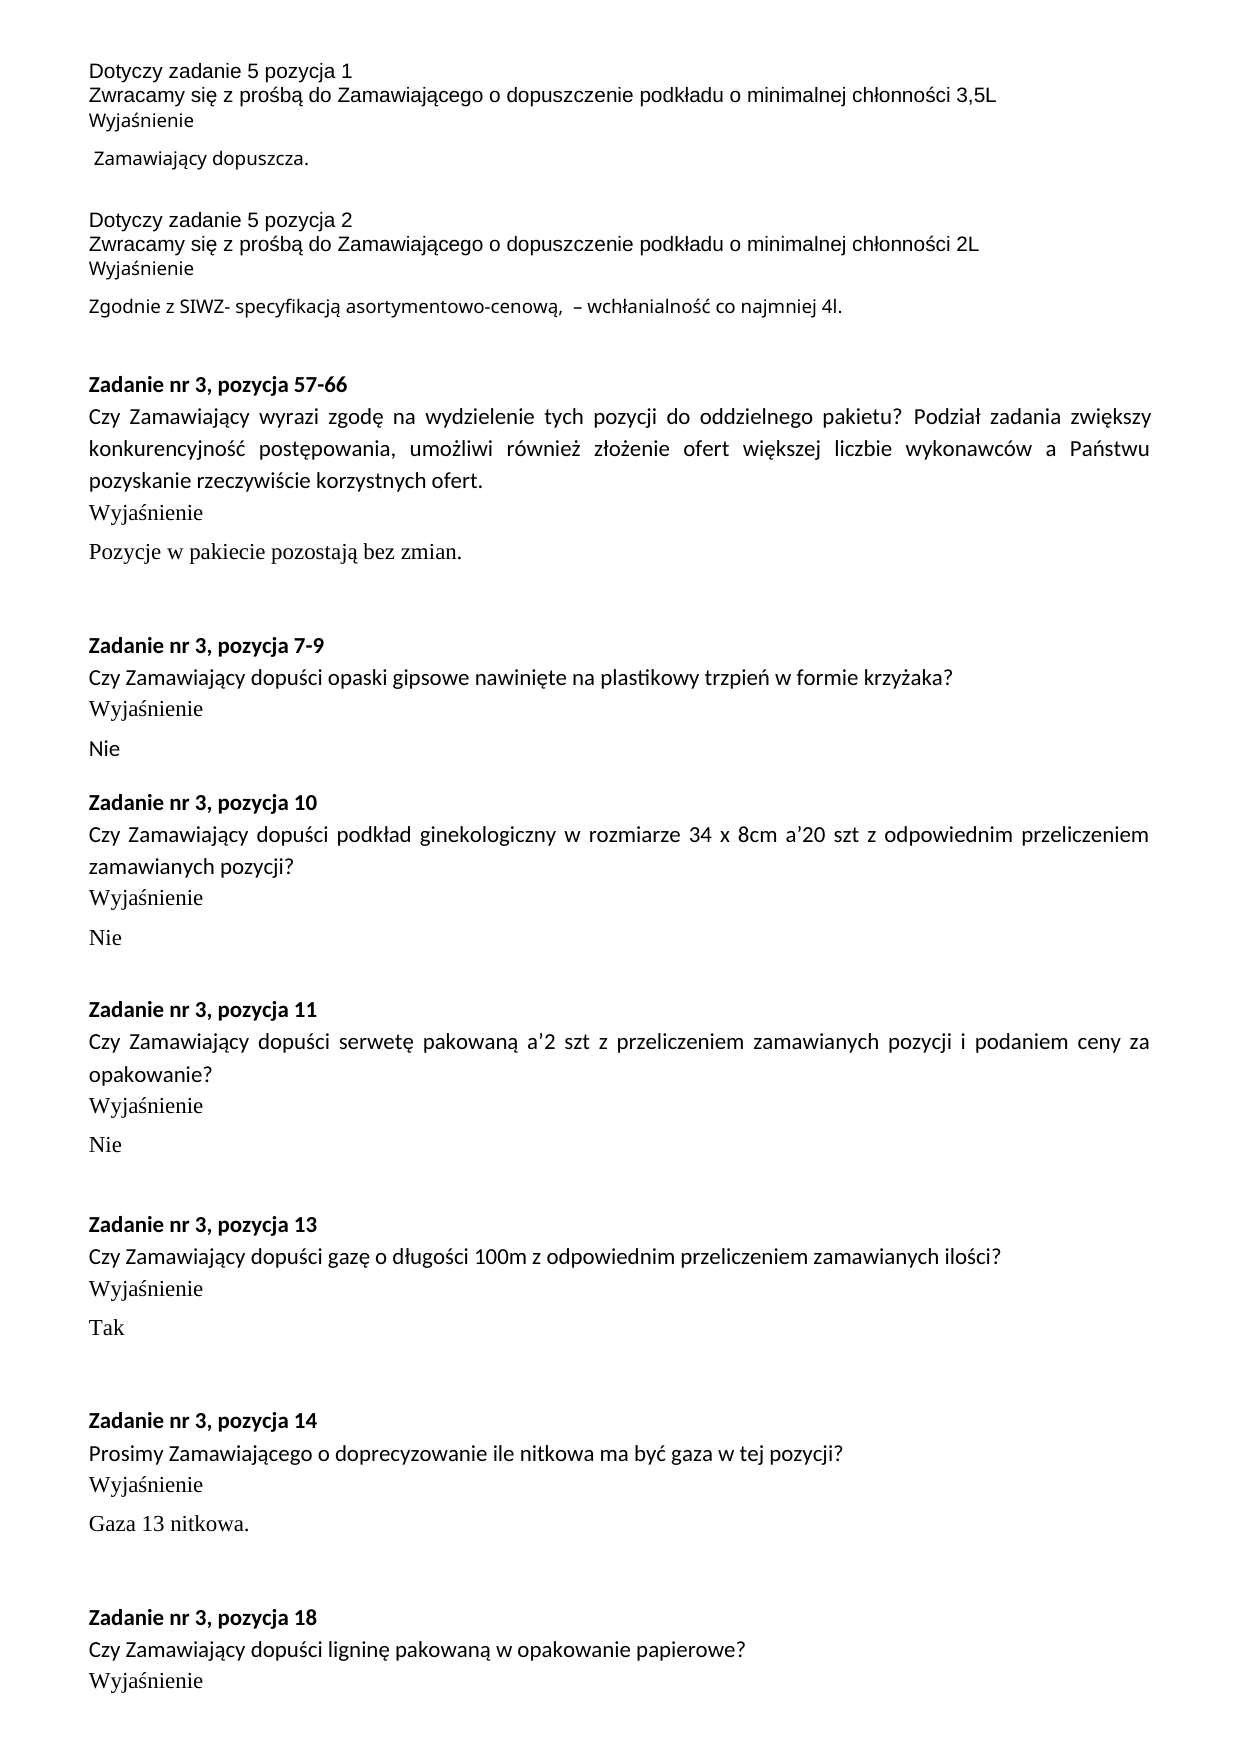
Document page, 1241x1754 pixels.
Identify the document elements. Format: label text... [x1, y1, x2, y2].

text Czy Zamawiający dopuści ligninę pakowaną w opakowanie papierowe? [89, 1635, 1152, 1663]
text Zadanie nr 3, pozycja 57-66 [89, 370, 1152, 398]
text Czy Zamawiający wyrazi zgodę na wydzielenie tych pozycji do oddzielnego pakietu? Podział zadania zwiększy konkurencyjność postępowania, umożliwi również złożenie ofert większej liczbie wykonawców a Państwu pozyskanie rzeczywiście korzystnych ofert. [89, 402, 1152, 494]
text Zwracamy się z prośbą do Zamawiającego o dopuszczenie podkładu o minimalnej chłonności 2L [89, 231, 1152, 255]
text Wyjaśnienie [89, 1667, 1152, 1694]
text Zadanie nr 3, pozycja 14 [89, 1407, 1152, 1435]
text Czy Zamawiający dopuści opaski gipsowe nawinięte na plastikowy trzpień w formie krzyżaka? [89, 663, 1152, 691]
text Nie [89, 1131, 1152, 1158]
text Wyjaśnienie [89, 255, 1152, 281]
text Zadanie nr 3, pozycja 11 [89, 995, 1152, 1023]
text Nie [89, 924, 1152, 950]
text Pozycje w pakiecie pozostają bez zmian. [89, 538, 1152, 564]
text Dotyczy zadanie 5 pozycja 2 [89, 207, 1152, 231]
text Zamawiający dopuszcza. [89, 145, 1152, 171]
text Czy Zamawiający dopuści serwetę pakowaną a’2 szt z przeliczeniem zamawianych pozycji i podaniem ceny za opakowanie? [89, 1027, 1152, 1088]
text Zadanie nr 3, pozycja 7-9 [89, 631, 1152, 659]
text Wyjaśnienie [89, 1275, 1152, 1301]
text Wyjaśnienie [89, 107, 1152, 132]
text Gaza 13 nitkowa. [89, 1511, 1152, 1537]
text Zadanie nr 3, pozycja 13 [89, 1210, 1152, 1238]
text Wyjaśnienie [89, 1471, 1152, 1497]
text Zadanie nr 3, pozycja 10 [89, 788, 1152, 816]
text Czy Zamawiający dopuści gazę o długości 100m z odpowiednim przeliczeniem zamawianych ilości? [89, 1242, 1152, 1271]
text Wyjaśnienie [89, 499, 1152, 525]
text Zwracamy się z prośbą do Zamawiającego o dopuszczenie podkładu o minimalnej chłonności 3,5L [89, 83, 1152, 107]
text Nie [89, 734, 1152, 763]
text Czy Zamawiający dopuści podkład ginekologiczny w rozmiarze 34 x 8cm a’20 szt z odpowiednim przeliczeniem zamawianych pozycji? [89, 820, 1152, 880]
text Prosimy Zamawiającego o doprecyzowanie ile nitkowa ma być gaza w tej pozycji? [89, 1439, 1152, 1467]
text Zgodnie z SIWZ- specyfikacją asortymentowo-cenową, – wchłanialność co najmniej 4l. [89, 293, 1152, 319]
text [89, 1603, 1152, 1631]
text Wyjaśnienie [89, 884, 1152, 911]
text Wyjaśnienie [89, 1092, 1152, 1118]
text Tak [89, 1314, 1152, 1341]
text Dotyczy zadanie 5 pozycja 1 [89, 59, 1152, 83]
text Wyjaśnienie [89, 695, 1152, 721]
